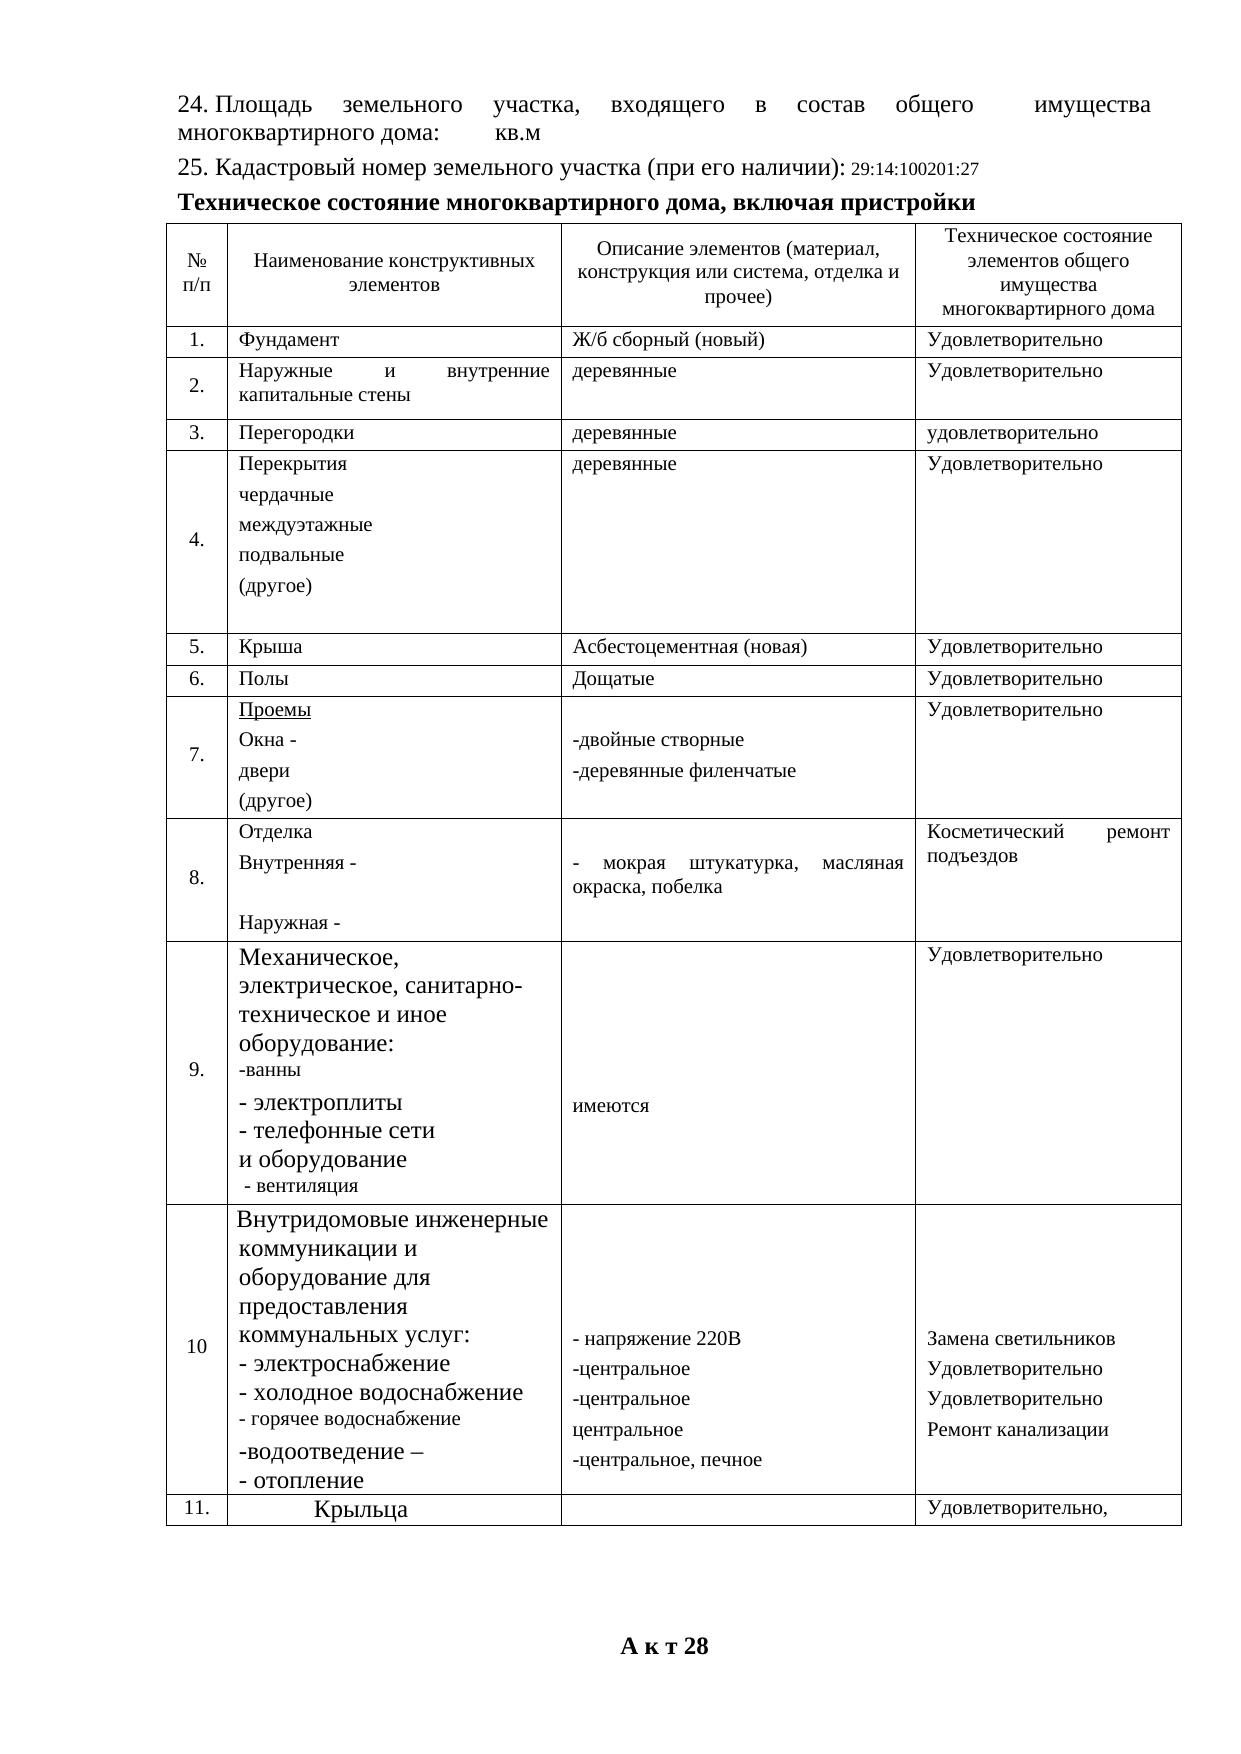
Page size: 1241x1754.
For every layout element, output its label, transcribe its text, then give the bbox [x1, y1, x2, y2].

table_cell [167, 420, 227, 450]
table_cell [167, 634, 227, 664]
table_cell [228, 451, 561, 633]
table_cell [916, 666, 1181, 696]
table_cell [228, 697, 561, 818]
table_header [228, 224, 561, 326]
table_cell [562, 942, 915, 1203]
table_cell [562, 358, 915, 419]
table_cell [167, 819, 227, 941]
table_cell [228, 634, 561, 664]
text Техническое состояние многоквартирного дома, включая пристройки [177, 187, 1152, 216]
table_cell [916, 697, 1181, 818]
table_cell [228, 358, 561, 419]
text 25. Кадастровый номер земельного участка (при его наличии): 29:14:100201:27 [177, 152, 1152, 181]
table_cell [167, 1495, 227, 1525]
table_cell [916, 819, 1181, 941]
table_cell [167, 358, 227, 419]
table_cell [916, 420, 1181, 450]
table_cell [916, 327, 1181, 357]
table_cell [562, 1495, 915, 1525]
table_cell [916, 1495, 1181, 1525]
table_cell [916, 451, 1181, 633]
text А к т 28 [177, 1631, 1152, 1660]
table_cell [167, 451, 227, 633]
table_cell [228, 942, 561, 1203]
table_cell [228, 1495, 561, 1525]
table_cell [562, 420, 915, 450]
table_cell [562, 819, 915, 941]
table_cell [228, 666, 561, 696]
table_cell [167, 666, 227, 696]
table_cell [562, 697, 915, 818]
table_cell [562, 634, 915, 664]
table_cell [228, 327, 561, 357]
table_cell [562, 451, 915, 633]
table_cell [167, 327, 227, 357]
text 24. Площадь земельного участка, входящего в состав общего имущества многоквартирного дома: кв.м [177, 89, 1152, 146]
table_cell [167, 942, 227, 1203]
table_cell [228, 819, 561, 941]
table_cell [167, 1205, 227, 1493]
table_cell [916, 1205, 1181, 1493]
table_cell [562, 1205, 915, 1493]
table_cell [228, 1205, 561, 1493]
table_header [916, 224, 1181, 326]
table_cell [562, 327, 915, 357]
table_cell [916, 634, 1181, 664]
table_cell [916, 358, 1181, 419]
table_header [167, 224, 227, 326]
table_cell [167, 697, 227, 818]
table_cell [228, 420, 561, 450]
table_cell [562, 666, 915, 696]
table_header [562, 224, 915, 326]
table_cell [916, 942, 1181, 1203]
